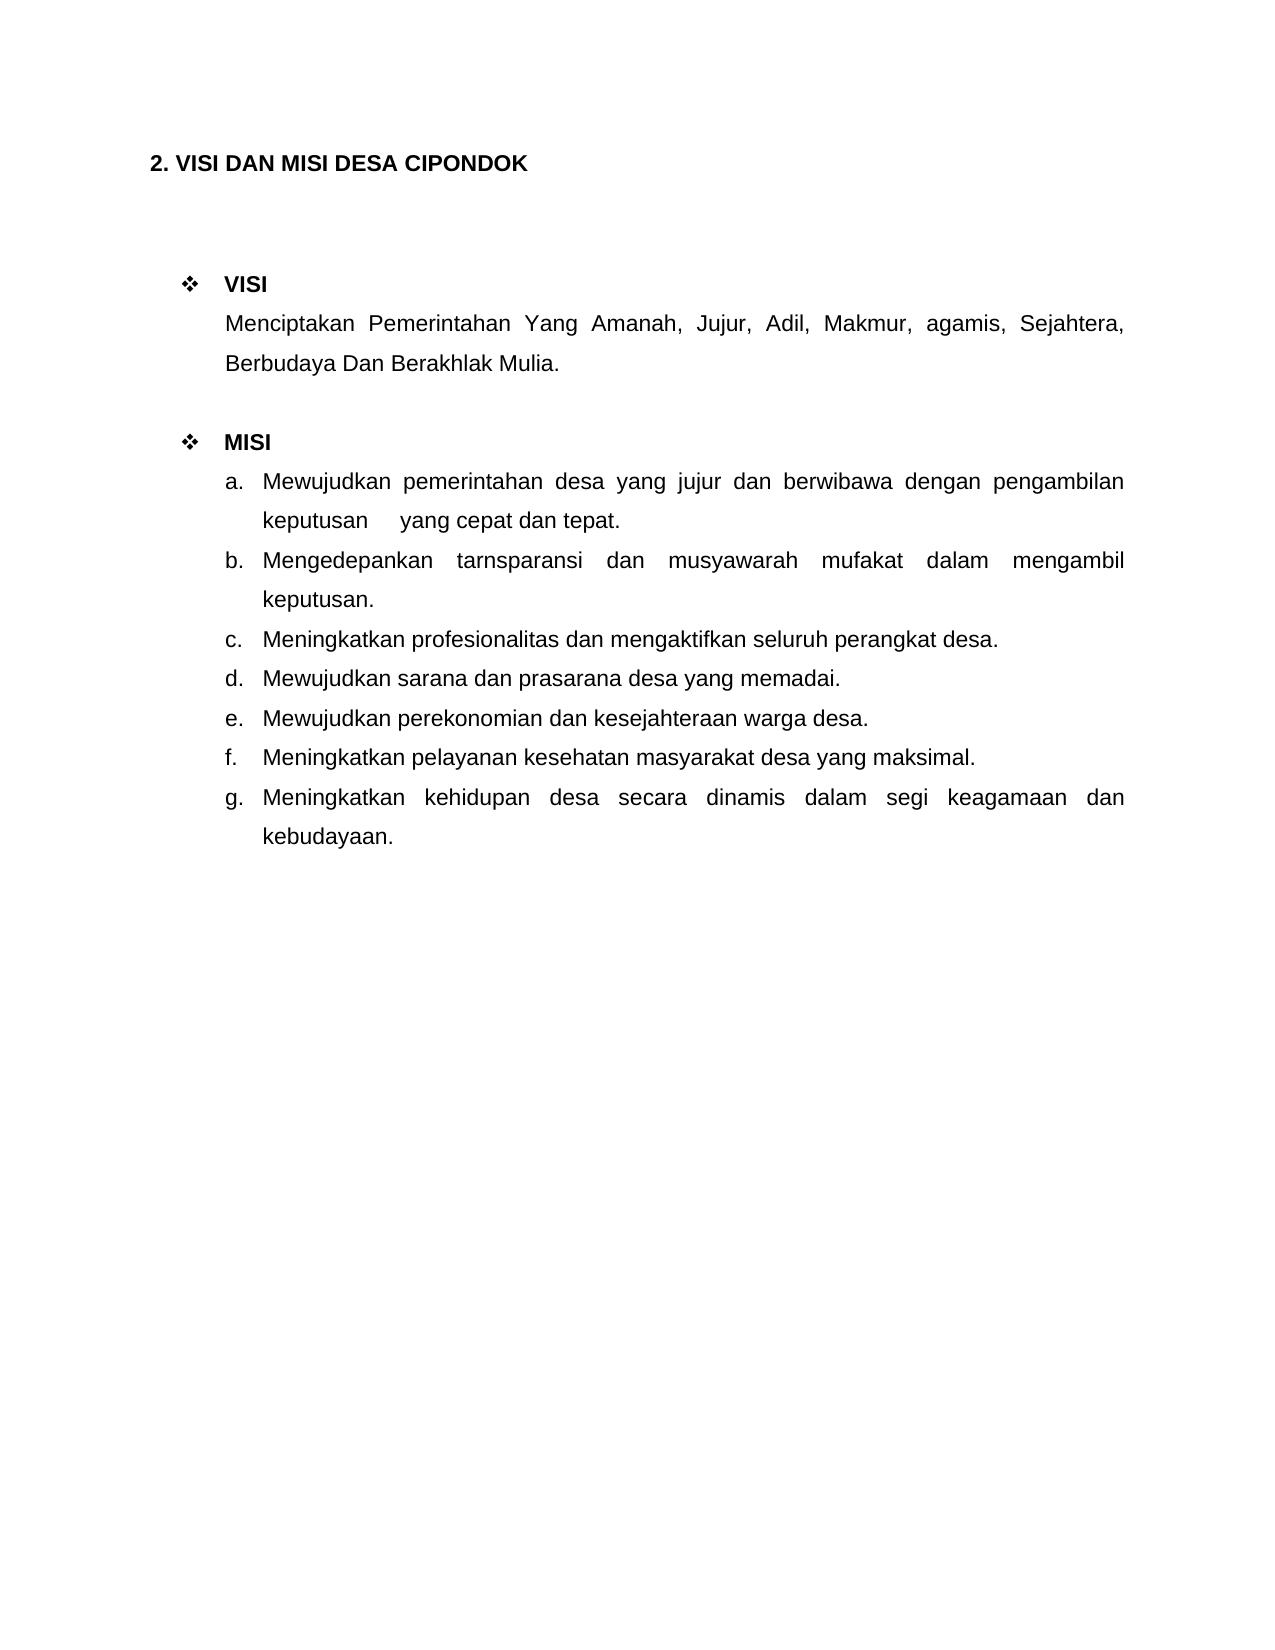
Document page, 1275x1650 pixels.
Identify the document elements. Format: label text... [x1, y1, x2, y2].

list VISI [179, 271, 1125, 297]
list Meningkatkan profesionalitas dan mengaktifkan seluruh perangkat desa. [225, 626, 1125, 652]
list Mewujudkan perekonomian dan kesejahteraan warga desa. [225, 705, 1125, 731]
list Meningkatkan kehidupan desa secara dinamis dalam segi keagamaan dan kebudayaan. [225, 784, 1125, 850]
list Meningkatkan pelayanan kesehatan masyarakat desa yang maksimal. [225, 744, 1125, 771]
list Mengedepankan tarnsparansi dan musyawarah mufakat dalam mengambil keputusan. [225, 547, 1125, 613]
list MISI [179, 428, 1125, 455]
text 2. VISI DAN MISI DESA CIPONDOK [150, 150, 1125, 176]
list Mewujudkan pemerintahan desa yang jujur dan berwibawa dengan pengambilan keputusan yang cepat dan tepat. [225, 468, 1125, 534]
list Menciptakan Pemerintahan Yang Amanah, Jujur, Adil, Makmur, agamis, Sejahtera, Berbudaya Dan Berakhlak Mulia. [225, 310, 1125, 376]
list Mewujudkan sarana dan prasarana desa yang memadai. [225, 665, 1125, 692]
